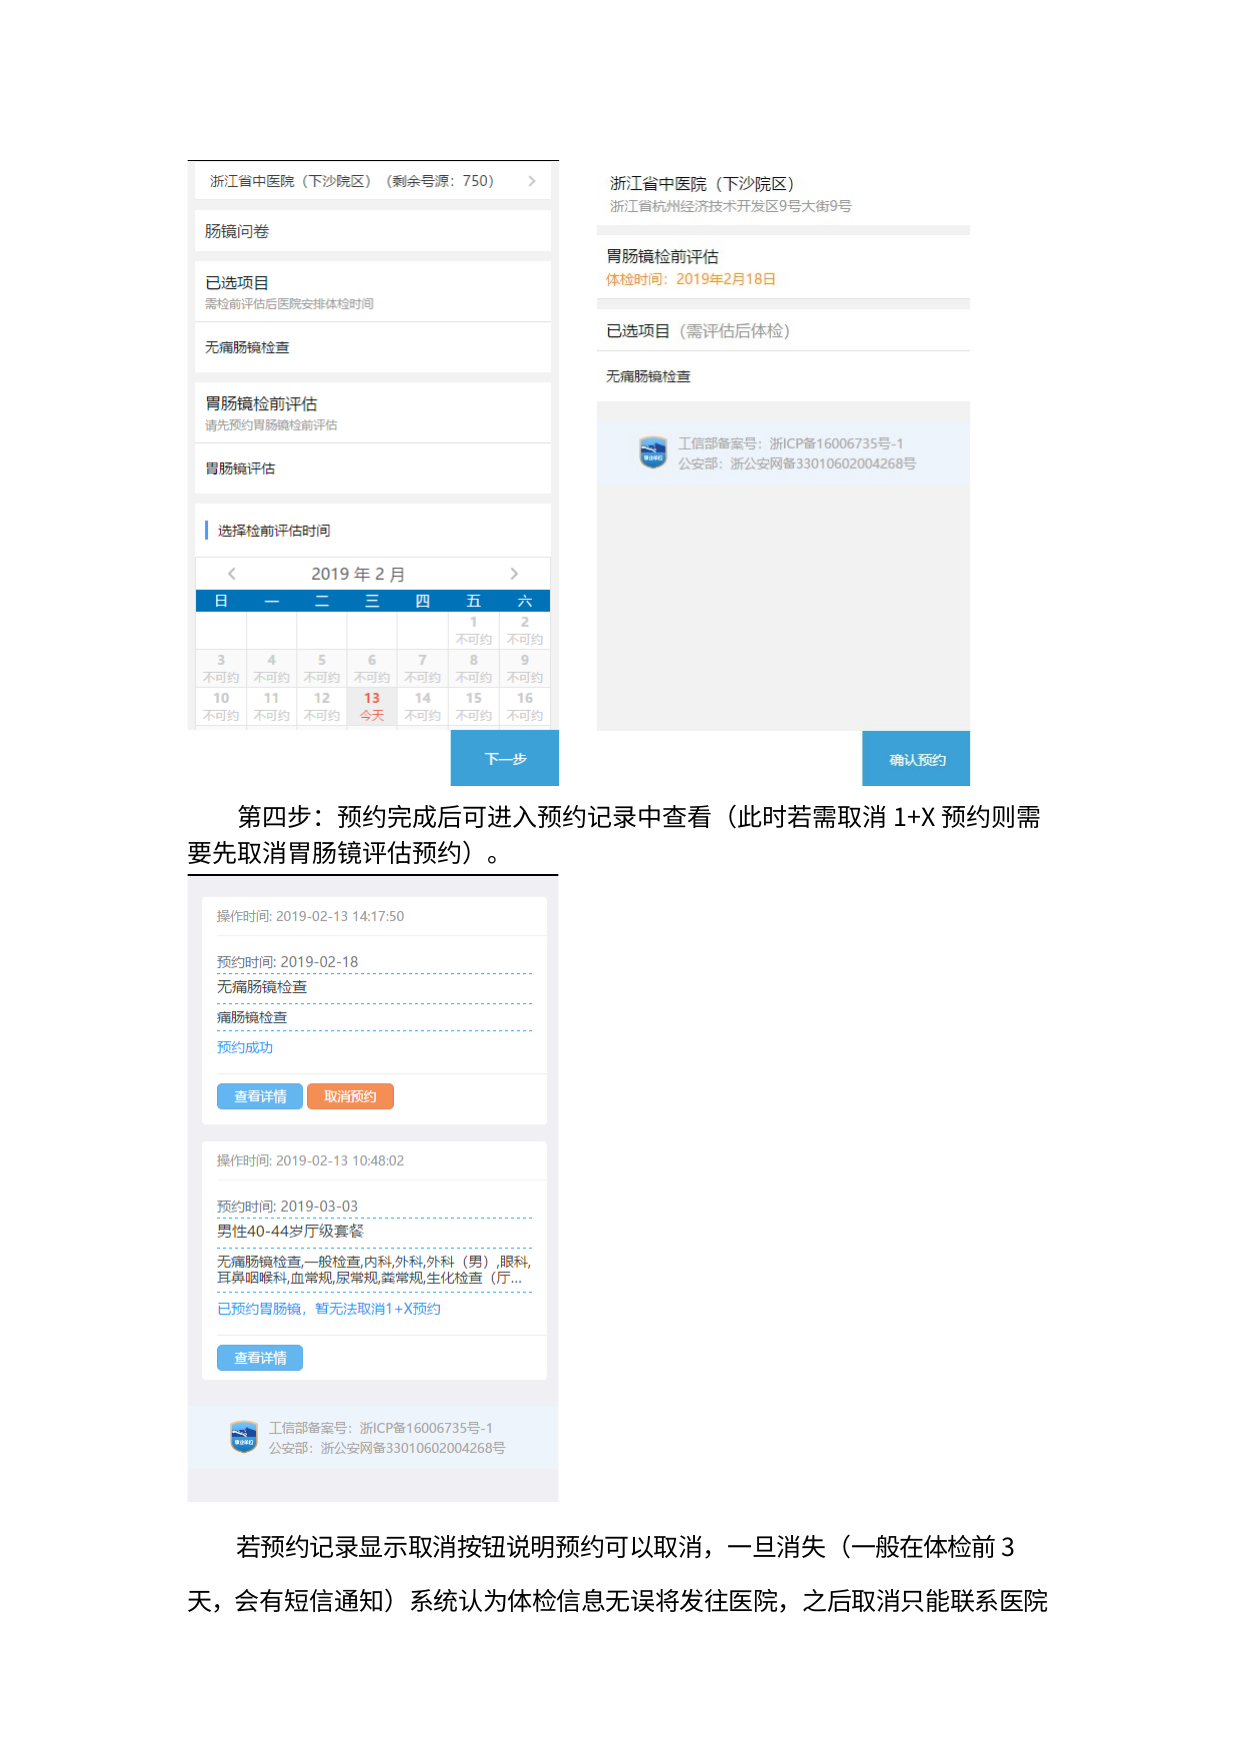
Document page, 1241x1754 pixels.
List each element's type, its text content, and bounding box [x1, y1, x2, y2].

picture [187, 160, 560, 786]
picture [596, 176, 971, 786]
picture [187, 874, 559, 1502]
text 第四步：预约完成后可进入预约记录中查看（此时若需取消 1+X 预约则需要先取消胃肠镜评估预约）。 [187, 797, 1053, 869]
